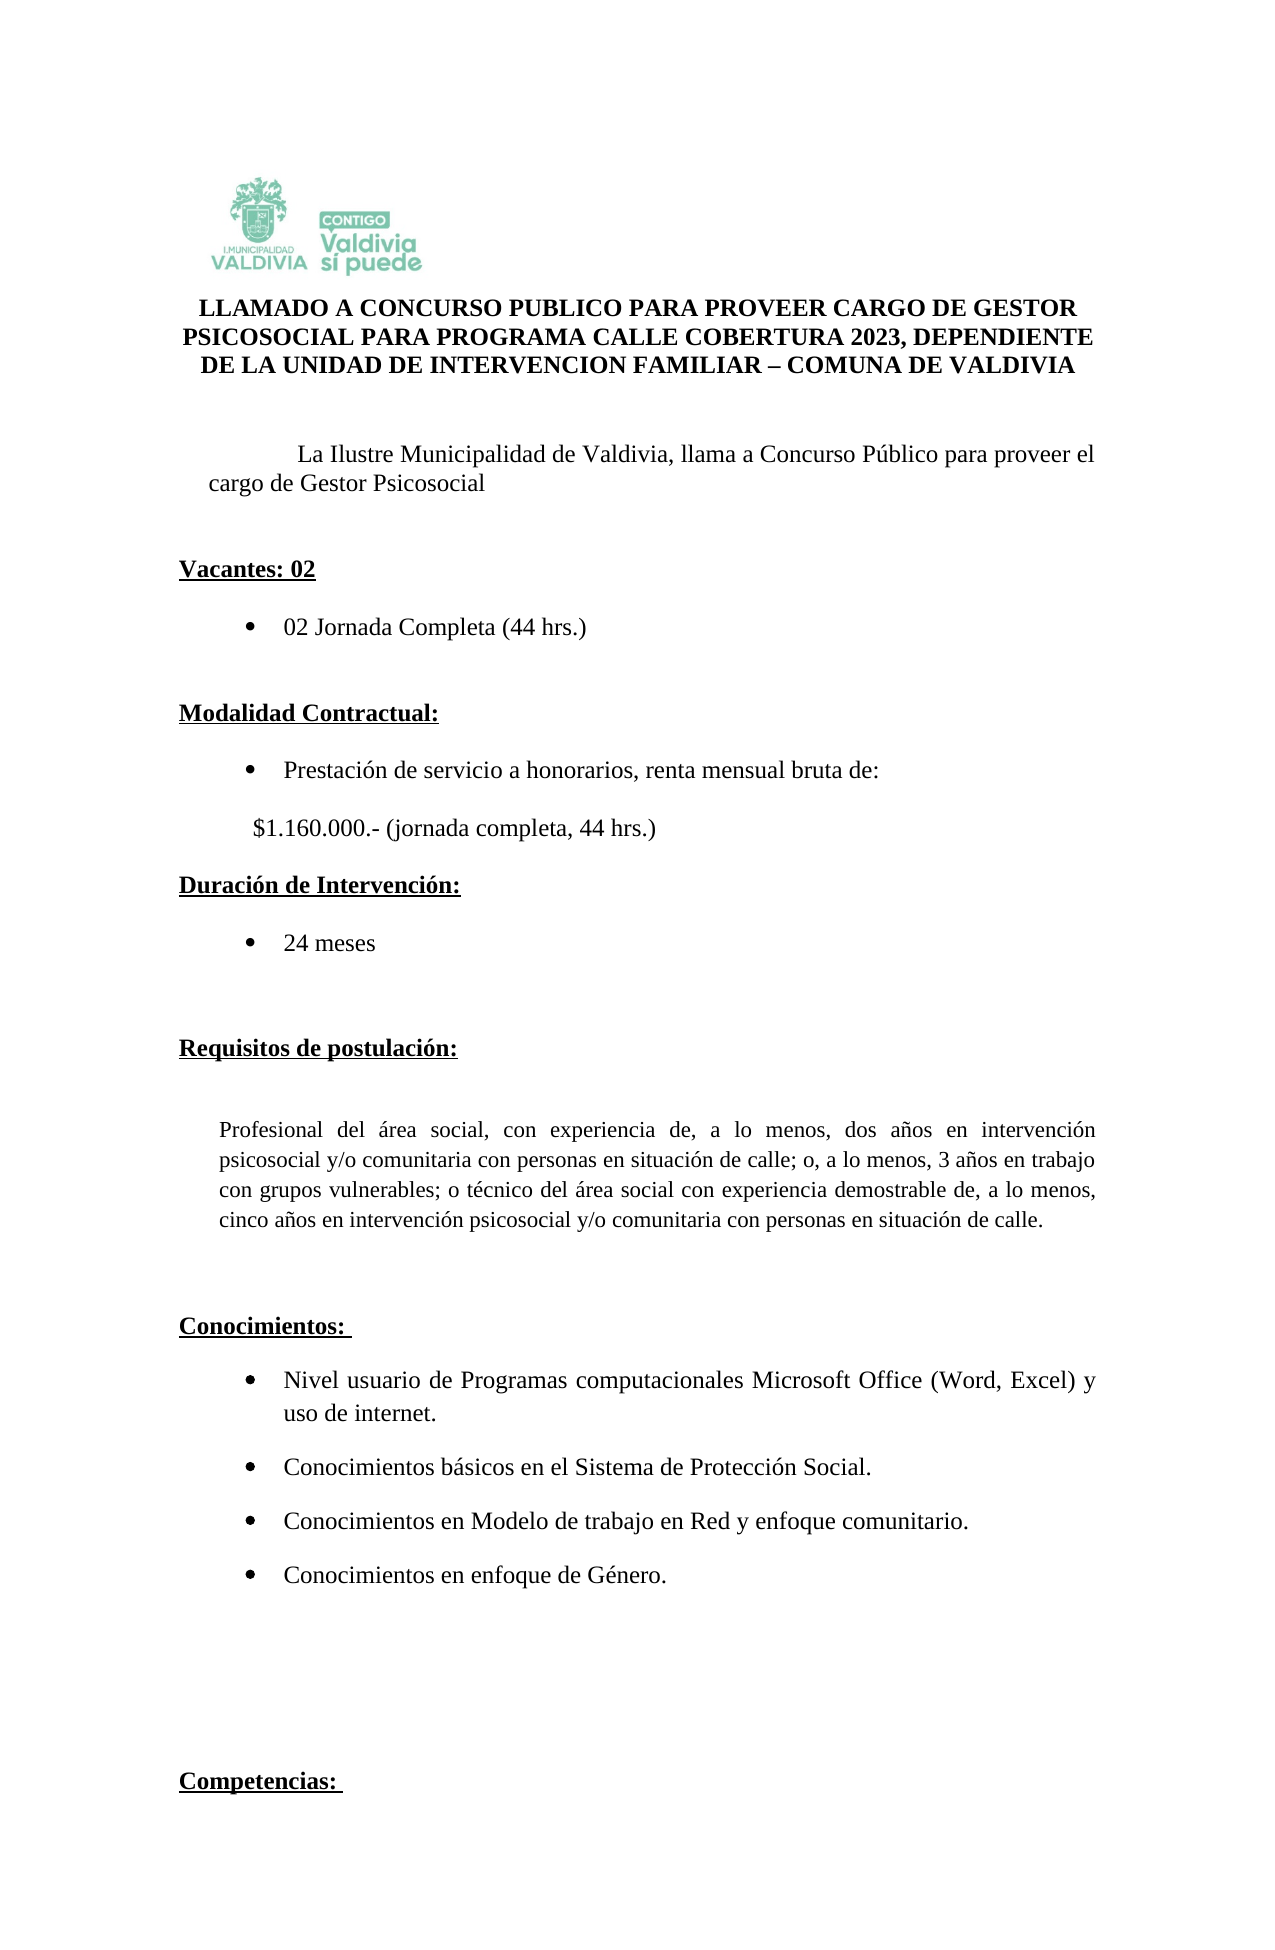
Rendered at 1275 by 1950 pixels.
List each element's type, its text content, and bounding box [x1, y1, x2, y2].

table_header LLAMADO A CONCURSO PUBLICO PARA PROVEER CARGO DE GESTOR PSICOSOCIAL PARA PROGRAMA CALLE COBERTURA 2023, DEPENDIENTE DE LA UNIDAD DE INTERVENCION FAMILIAR – COMUNA DE VALDIVIA [177, 234, 1099, 438]
picture [177, 147, 446, 234]
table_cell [177, 438, 1099, 1801]
